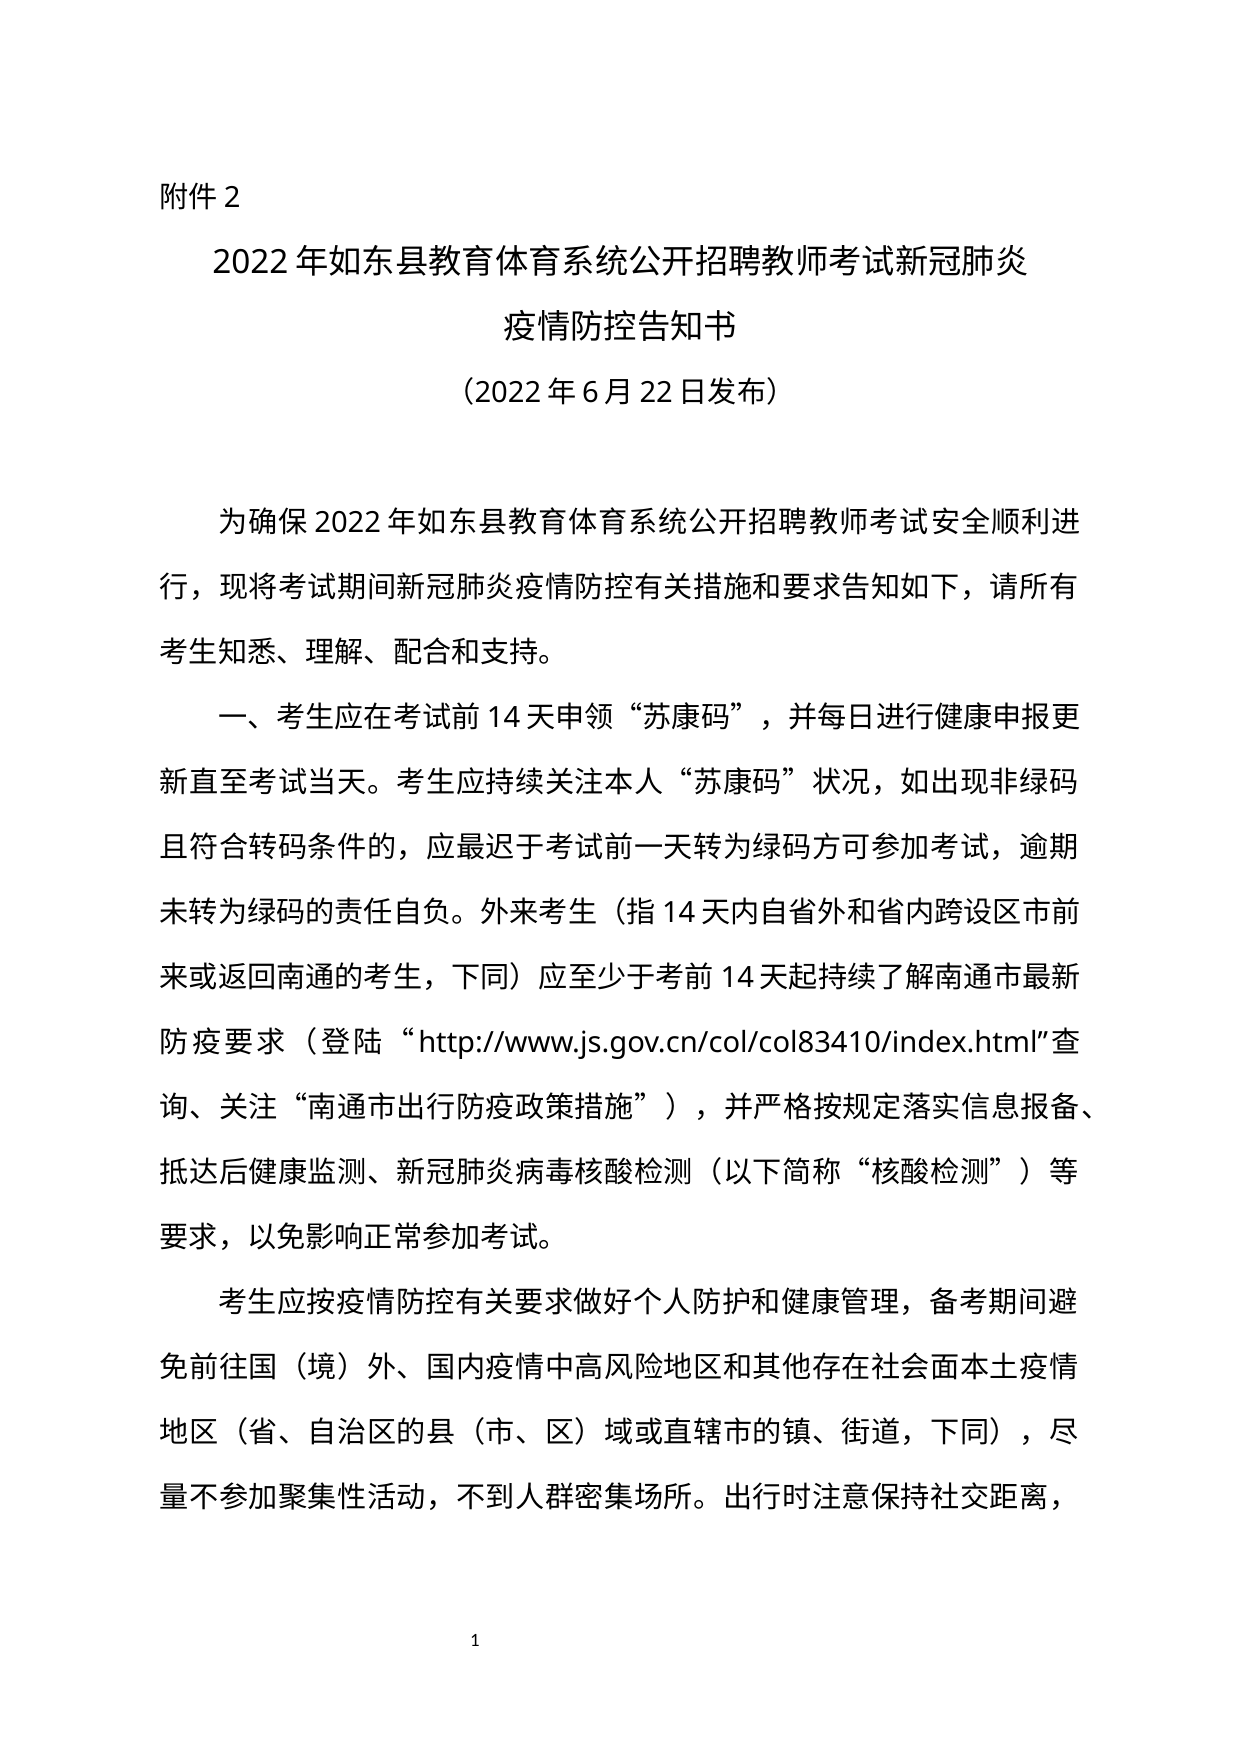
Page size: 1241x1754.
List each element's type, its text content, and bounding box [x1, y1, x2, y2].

text （2022年6月22日发布） [159, 357, 1081, 422]
text 疫情防控告知书 [159, 292, 1081, 357]
text 2022年如东县教育体育系统公开招聘教师考试新冠肺炎 [159, 227, 1081, 292]
text 附件2 [159, 162, 1081, 227]
text 为确保2022年如东县教育体育系统公开招聘教师考试安全顺利进行，现将考试期间新冠肺炎疫情防控有关措施和要求告知如下，请所有考生知悉、理解、配合和支持。 [159, 487, 1081, 682]
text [159, 1267, 1081, 1527]
text 一、考生应在考试前14天申领“苏康码”，并每日进行健康申报更新直至考试当天。考生应持续关注本人“苏康码”状况，如出现非绿码且符合转码条件的，应最迟于考试前一天转为绿码方可参加考试，逾期未转为绿码的责任自负。外来考生（指14天内自省外和省内跨设区市前来或返回南通的考生，下同）应至少于考前14天起持续了解南通市最新防疫要求（登陆“http://www.js.gov.cn/col/col83410/index.html”查询、关注“南通市出行防疫政策措施”），并严格按规定落实信息报备、抵达后健康监测、新冠肺炎病毒核酸检测（以下简称“核酸检测”）等要求，以免影响正常参加考试。 [159, 682, 1081, 1267]
